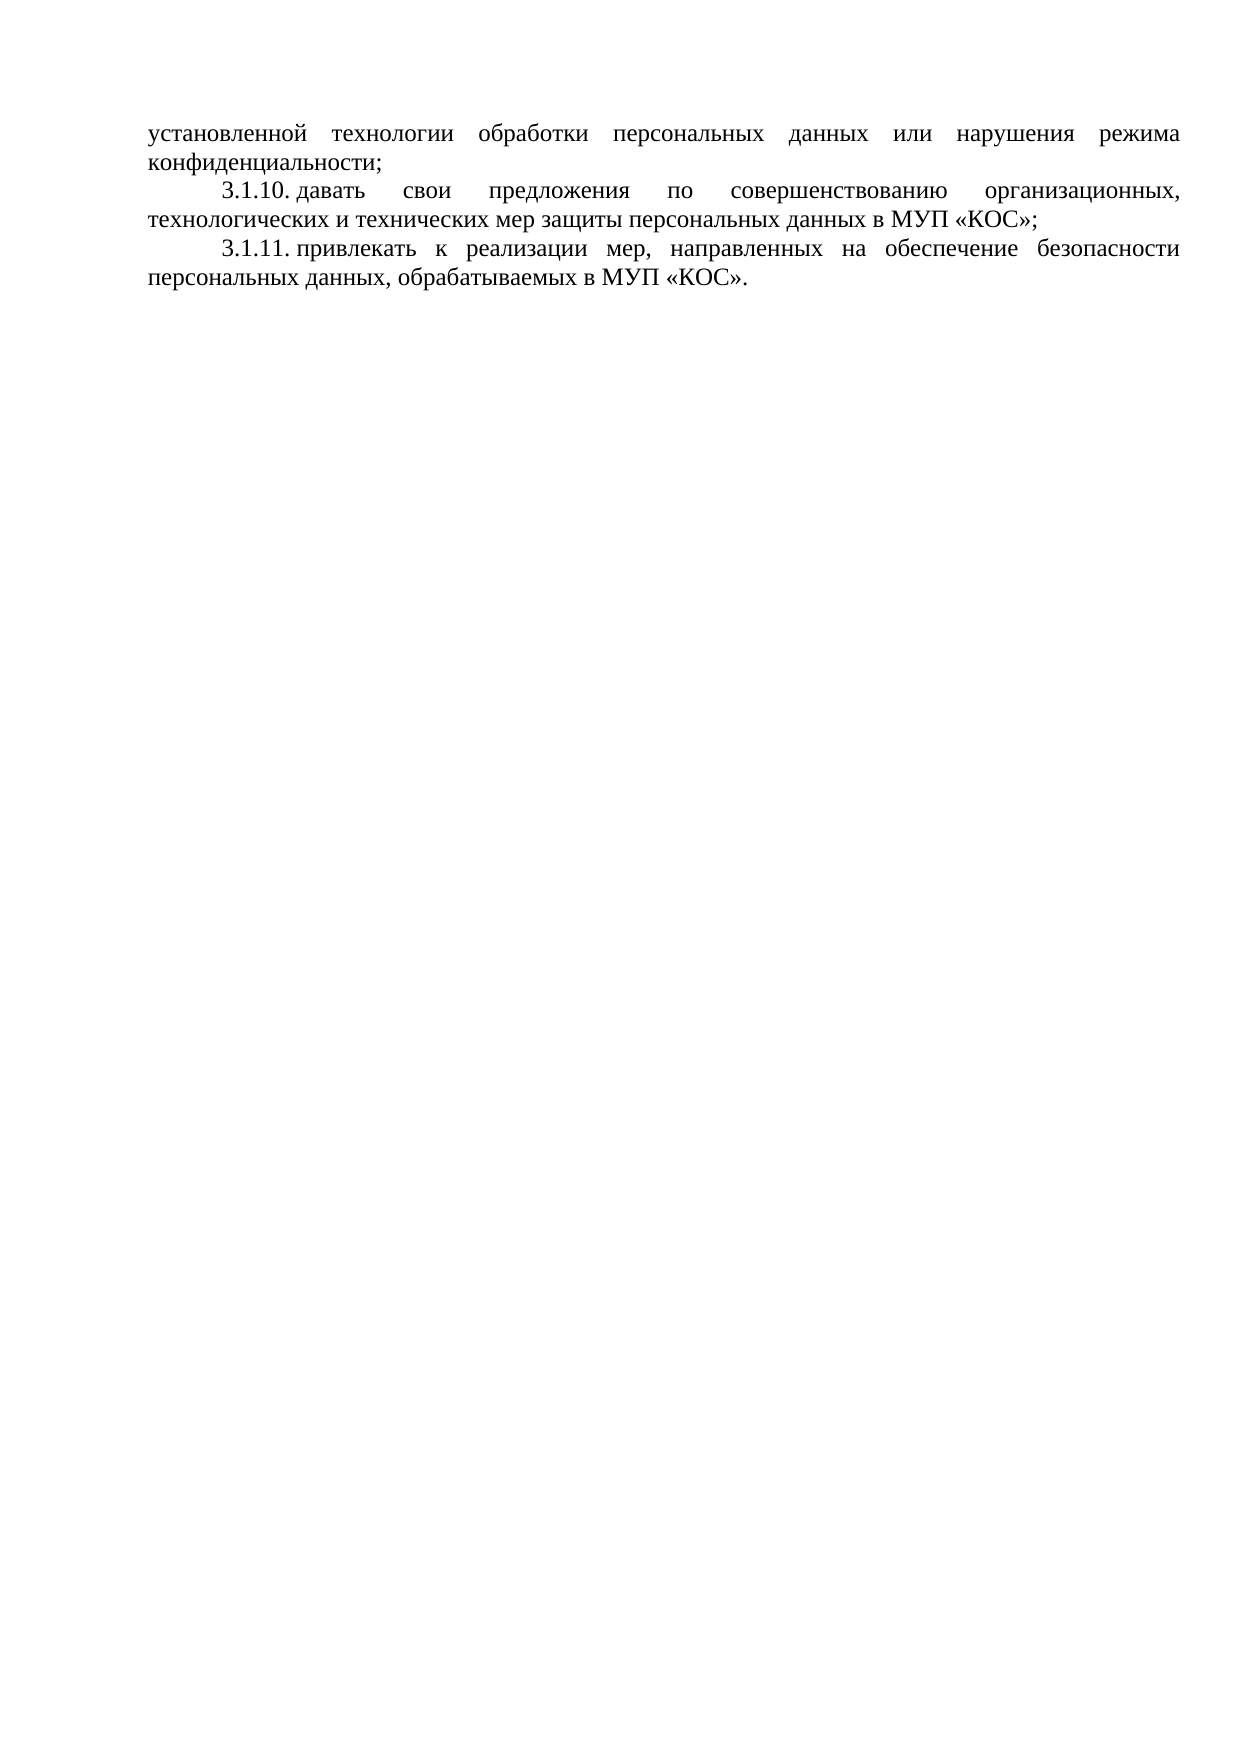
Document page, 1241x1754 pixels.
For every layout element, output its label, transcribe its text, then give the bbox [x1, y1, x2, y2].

text 3.1.11. привлекать к реализации мер, направленных на обеспечение безопасности персональных данных, обрабатываемых в МУП «КОС». [148, 233, 1181, 291]
text 3.1.10. давать свои предложения по совершенствованию организационных, технологических и технических мер защиты персональных данных в МУП «КОС»; [148, 176, 1181, 233]
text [148, 118, 1181, 176]
